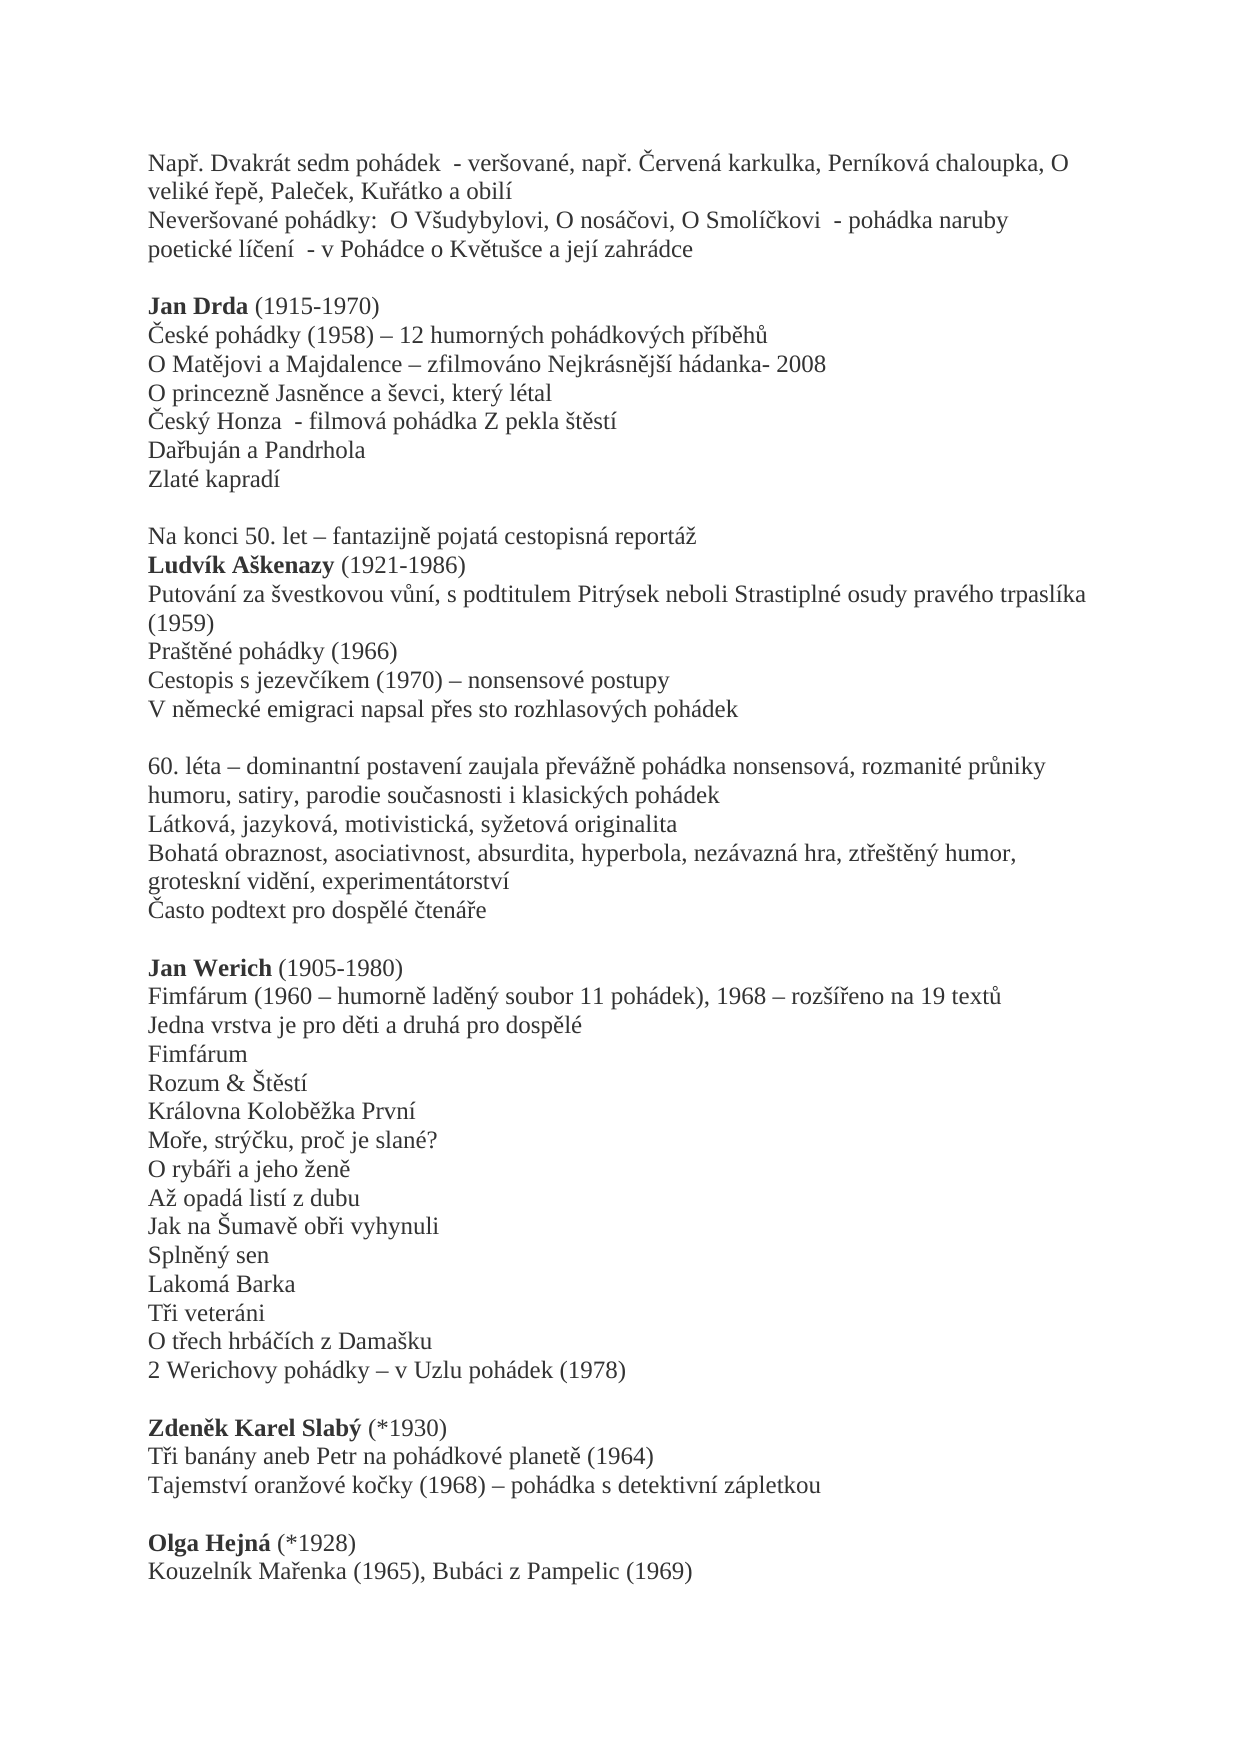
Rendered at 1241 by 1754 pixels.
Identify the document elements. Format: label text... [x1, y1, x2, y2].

text Dařbuján a Pandrhola [148, 435, 1093, 464]
text Neveršované pohádky: O Všudybylovi, O nosáčovi, O Smolíčkovi - pohádka naruby [148, 205, 1093, 234]
text Splněný sen [148, 1240, 1093, 1269]
text Rozum & Štěstí [148, 1068, 1093, 1096]
text poetické líčení - v Pohádce o Květušce a její zahrádce [148, 234, 1093, 263]
text České pohádky (1958) – 12 humorných pohádkových příběhů [148, 320, 1093, 349]
text Moře, strýčku, proč je slané? [148, 1125, 1093, 1154]
text O Matějovi a Majdalence – zfilmováno Nejkrásnější hádanka- 2008 [148, 349, 1093, 378]
text Jak na Šumavě obři vyhynuli [148, 1211, 1093, 1240]
text Zlaté kapradí [148, 464, 1093, 493]
text Zdeněk Karel Slabý (*1930) [148, 1413, 1093, 1441]
text Jan Drda (1915-1970) [148, 291, 1093, 320]
text Fimfárum [148, 1039, 1093, 1068]
text Kouzelník Mařenka (1965), Bubáci z Pampelic (1969) [148, 1556, 1093, 1585]
text V německé emigraci napsal přes sto rozhlasových pohádek [148, 694, 1093, 723]
text Tajemství oranžové kočky (1968) – pohádka s detektivní zápletkou [148, 1470, 1093, 1499]
text Tři banány aneb Petr na pohádkové planetě (1964) [148, 1441, 1093, 1470]
text Královna Koloběžka První [148, 1096, 1093, 1125]
text O třech hrbáčích z Damašku [148, 1326, 1093, 1355]
text Bohatá obraznost, asociativnost, absurdita, hyperbola, nezávazná hra, ztřeštěný humor, groteskní vidění, experimentátorství [148, 838, 1093, 895]
text Až opadá listí z dubu [148, 1183, 1093, 1211]
text Lakomá Barka [148, 1269, 1093, 1298]
text Např. Dvakrát sedm pohádek - veršované, např. Červená karkulka, Perníková chaloupka, O veliké řepě, Paleček, Kuřátko a obilí [148, 148, 1093, 205]
text Putování za švestkovou vůní, s podtitulem Pitrýsek neboli Strastiplné osudy pravého trpaslíka (1959) [148, 579, 1093, 636]
text Ludvík Aškenazy (1921-1986) [148, 550, 1093, 579]
text Tři veteráni [148, 1298, 1093, 1326]
text Český Honza - filmová pohádka Z pekla štěstí [148, 406, 1093, 435]
text Praštěné pohádky (1966) [148, 636, 1093, 665]
text Fimfárum (1960 – humorně laděný soubor 11 pohádek), 1968 – rozšířeno na 19 textů [148, 981, 1093, 1010]
text Jedna vrstva je pro děti a druhá pro dospělé [148, 1010, 1093, 1039]
text Olga Hejná (*1928) [148, 1528, 1093, 1556]
text 60. léta – dominantní postavení zaujala převážně pohádka nonsensová, rozmanité průniky humoru, satiry, parodie současnosti i klasických pohádek [148, 751, 1093, 809]
text Cestopis s jezevčíkem (1970) – nonsensové postupy [148, 665, 1093, 694]
text Jan Werich (1905-1980) [148, 953, 1093, 981]
text 2 Werichovy pohádky – v Uzlu pohádek (1978) [148, 1355, 1093, 1384]
text O rybáři a jeho ženě [148, 1154, 1093, 1183]
text O princezně Jasněnce a ševci, který létal [148, 378, 1093, 406]
text Látková, jazyková, motivistická, syžetová originalita [148, 809, 1093, 838]
text Na konci 50. let – fantazijně pojatá cestopisná reportáž [148, 521, 1093, 550]
text Často podtext pro dospělé čtenáře [148, 895, 1093, 924]
